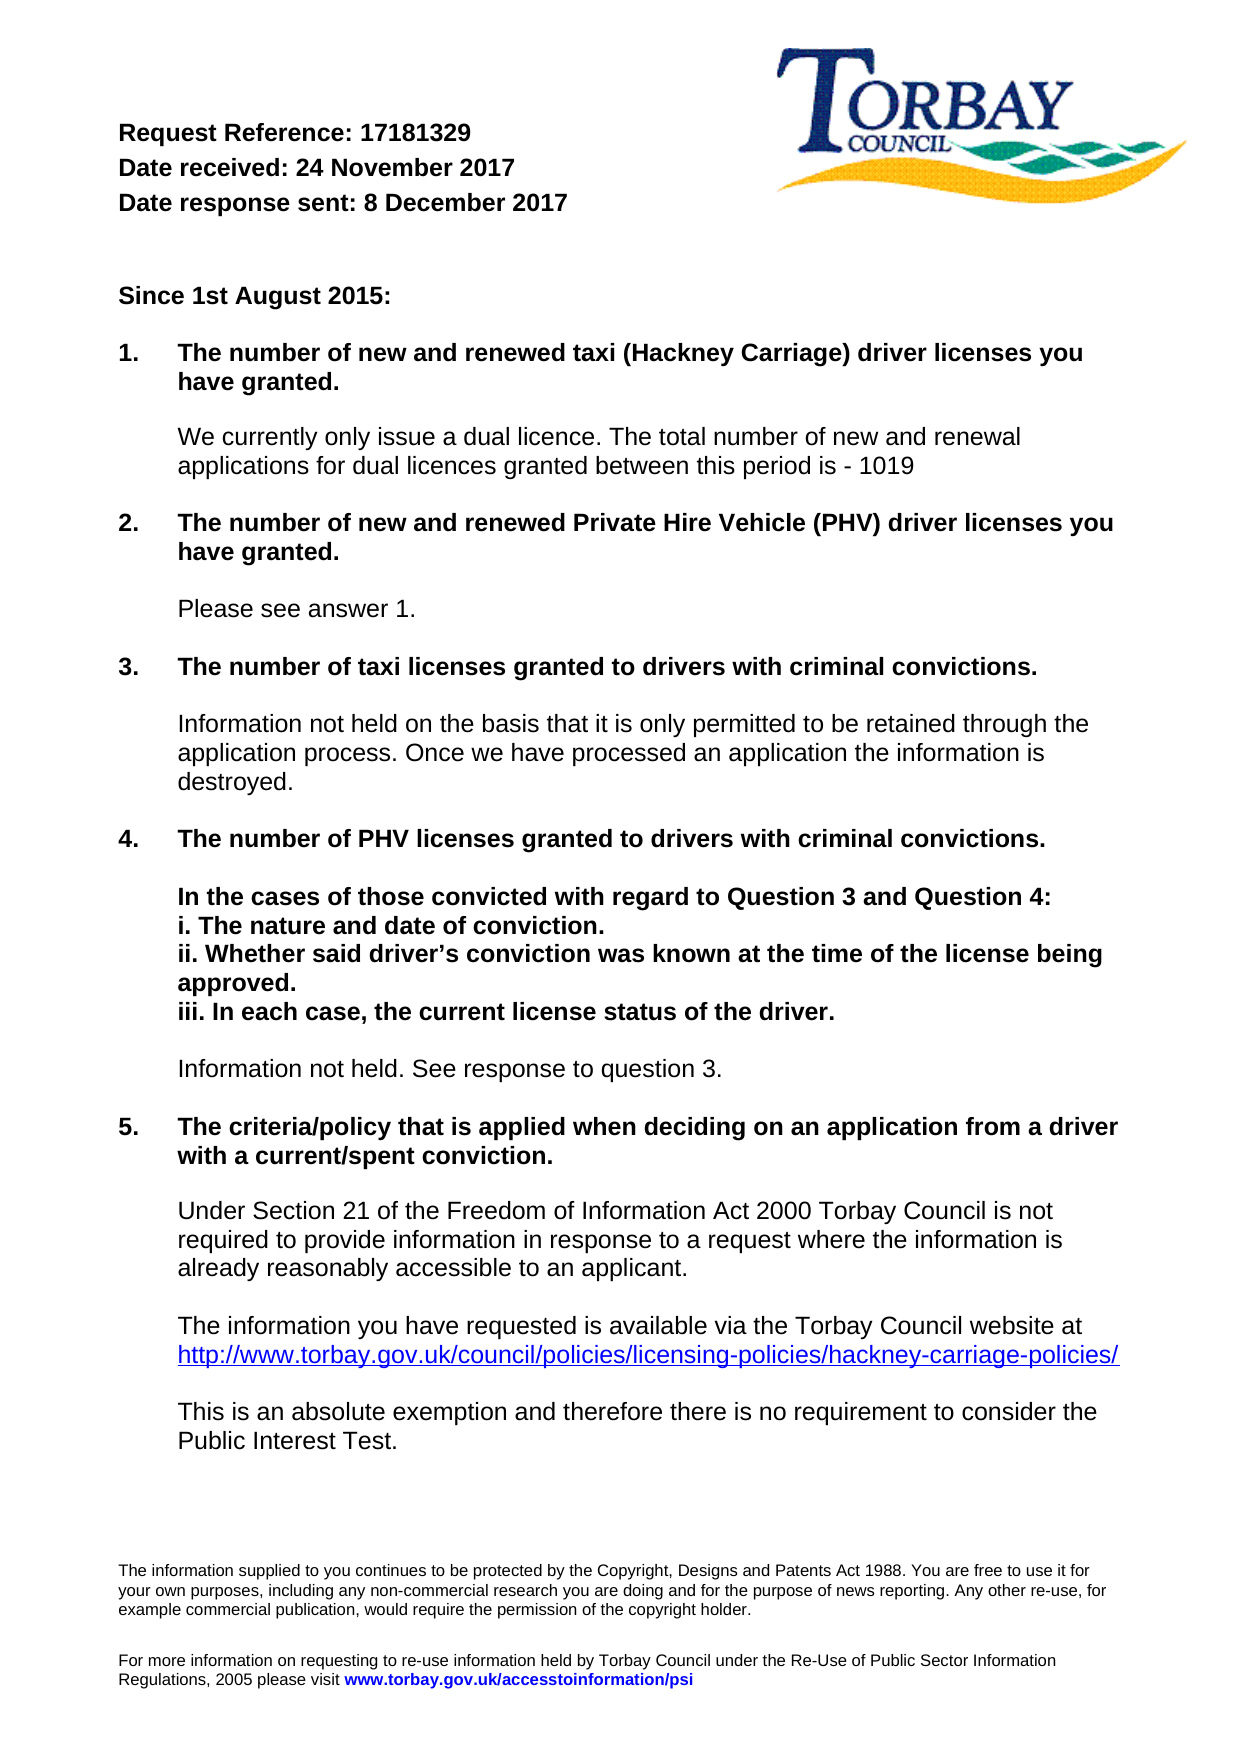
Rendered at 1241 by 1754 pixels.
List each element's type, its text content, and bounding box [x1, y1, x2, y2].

text Information not held. See response to question 3. [118, 1054, 1122, 1083]
text 1. The number of new and renewed taxi (Hackney Carriage) driver licenses you have granted. [118, 338, 1122, 396]
text Under Section 21 of the Freedom of Information Act 2000 Torbay Council is not required to provide information in response to a request where the information is already reasonably accessible to an applicant. [118, 1196, 1122, 1282]
text 3. The number of taxi licenses granted to drivers with criminal convictions. [118, 652, 1122, 681]
text 4. The number of PHV licenses granted to drivers with criminal convictions. [118, 824, 1122, 853]
text This is an absolute exemption and therefore there is no requirement to consider the Public Interest Test. [118, 1397, 1122, 1454]
text 5. The criteria/policy that is applied when deciding on an application from a driver with a current/spent conviction. [118, 1112, 1122, 1169]
picture [776, 48, 1188, 204]
text iii. In each case, the current license status of the driver. [118, 997, 1122, 1026]
text We currently only issue a dual licence. The total number of new and renewal applications for dual licences granted between this period is - 1019 [118, 422, 1122, 479]
text The information you have requested is available via the Torbay Council website at http://www.torbay.gov.uk/council/policies/licensing-policies/hackney-carriage-policies/ [118, 1311, 1122, 1368]
text In the cases of those convicted with regard to Question 3 and Question 4: [118, 882, 1122, 911]
text ii. Whether said driver’s conviction was known at the time of the license being approved. [118, 939, 1122, 997]
text Date response sent: 8 December 2017 [118, 188, 1122, 217]
text Please see answer 1. [118, 594, 1122, 623]
text i. The nature and date of conviction. [118, 911, 1122, 939]
text Since 1st August 2015: [118, 281, 1122, 309]
text Date received: 24 November 2017 [118, 153, 776, 182]
text Request Reference: 17181329 [118, 118, 776, 147]
text Information not held on the basis that it is only permitted to be retained through the application process. Once we have processed an application the information is destroyed. [118, 709, 1122, 796]
text 2. The number of new and renewed Private Hire Vehicle (PHV) driver licenses you have granted. [118, 508, 1122, 566]
